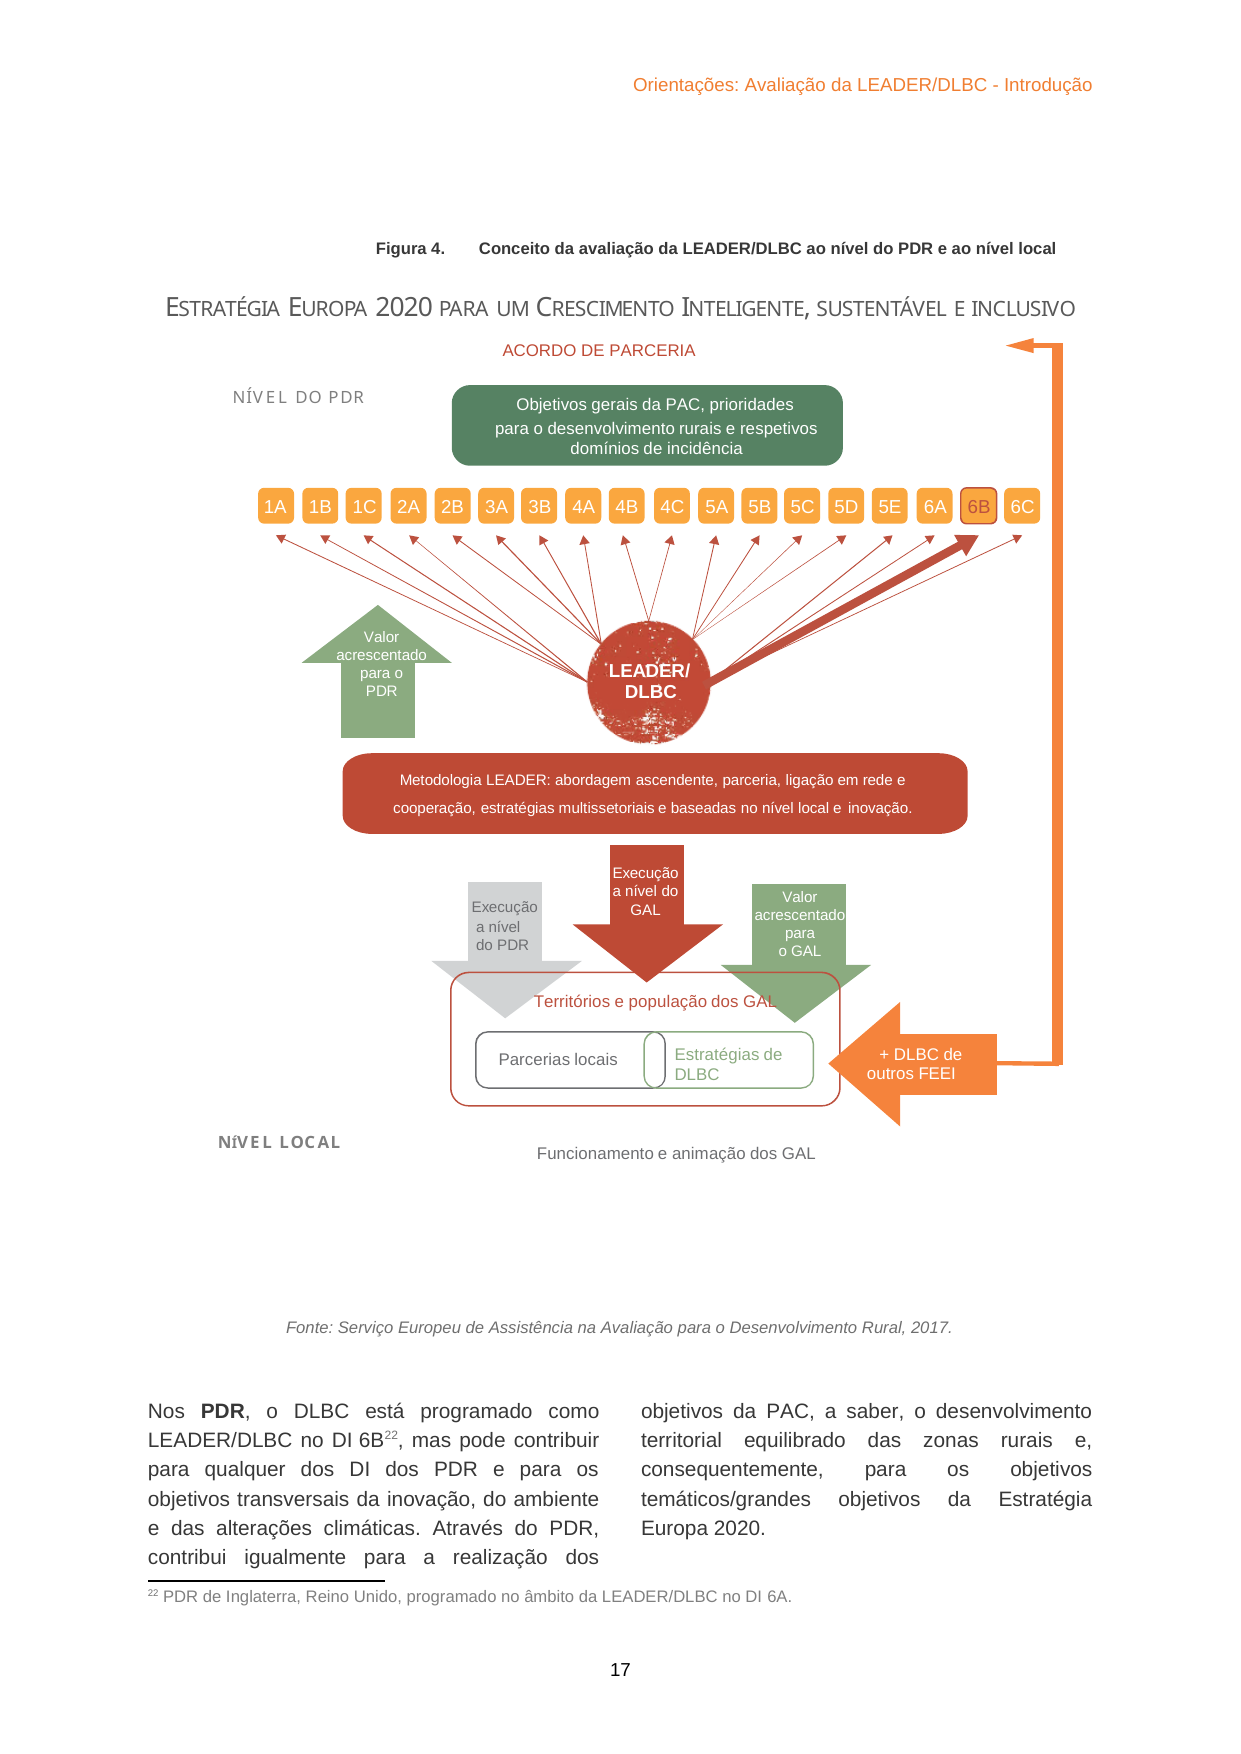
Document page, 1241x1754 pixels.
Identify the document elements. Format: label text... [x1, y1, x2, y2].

text Nos PDR, o DLBC está programado como LEADER/DLBC no DI 6B, mas pode contribuir para qualquer dos DI dos PDR e para os objetivos transversais da inovação, do ambiente e das alterações climáticas. Através do PDR, contribui igualmente para a realização dos objetivos da PAC, a saber, o desenvolvimento territorial equilibrado das zonas rurais e, consequentemente, para os objetivos temáticos/grandes objetivos da Estratégia Europa 2020. [641, 1394, 1092, 1539]
subtitle Figura 4. Conceito da avaliação da LEADER/DLBC ao nível do PDR e ao nível local [340, 231, 1092, 258]
text Nos PDR, o DLBC está programado como LEADER/DLBC no DI 6B, mas pode contribuir para qualquer dos DI dos PDR e para os objetivos transversais da inovação, do ambiente e das alterações climáticas. Através do PDR, contribui igualmente para a realização dos objetivos da PAC, a saber, o desenvolvimento territorial equilibrado das zonas rurais e, consequentemente, para os objetivos temáticos/grandes objetivos da Estratégia Europa 2020. [148, 1394, 599, 1569]
text Fonte: Serviço Europeu de Assistência na Avaliação para o Desenvolvimento Rural, 2017. [148, 1318, 1092, 1337]
